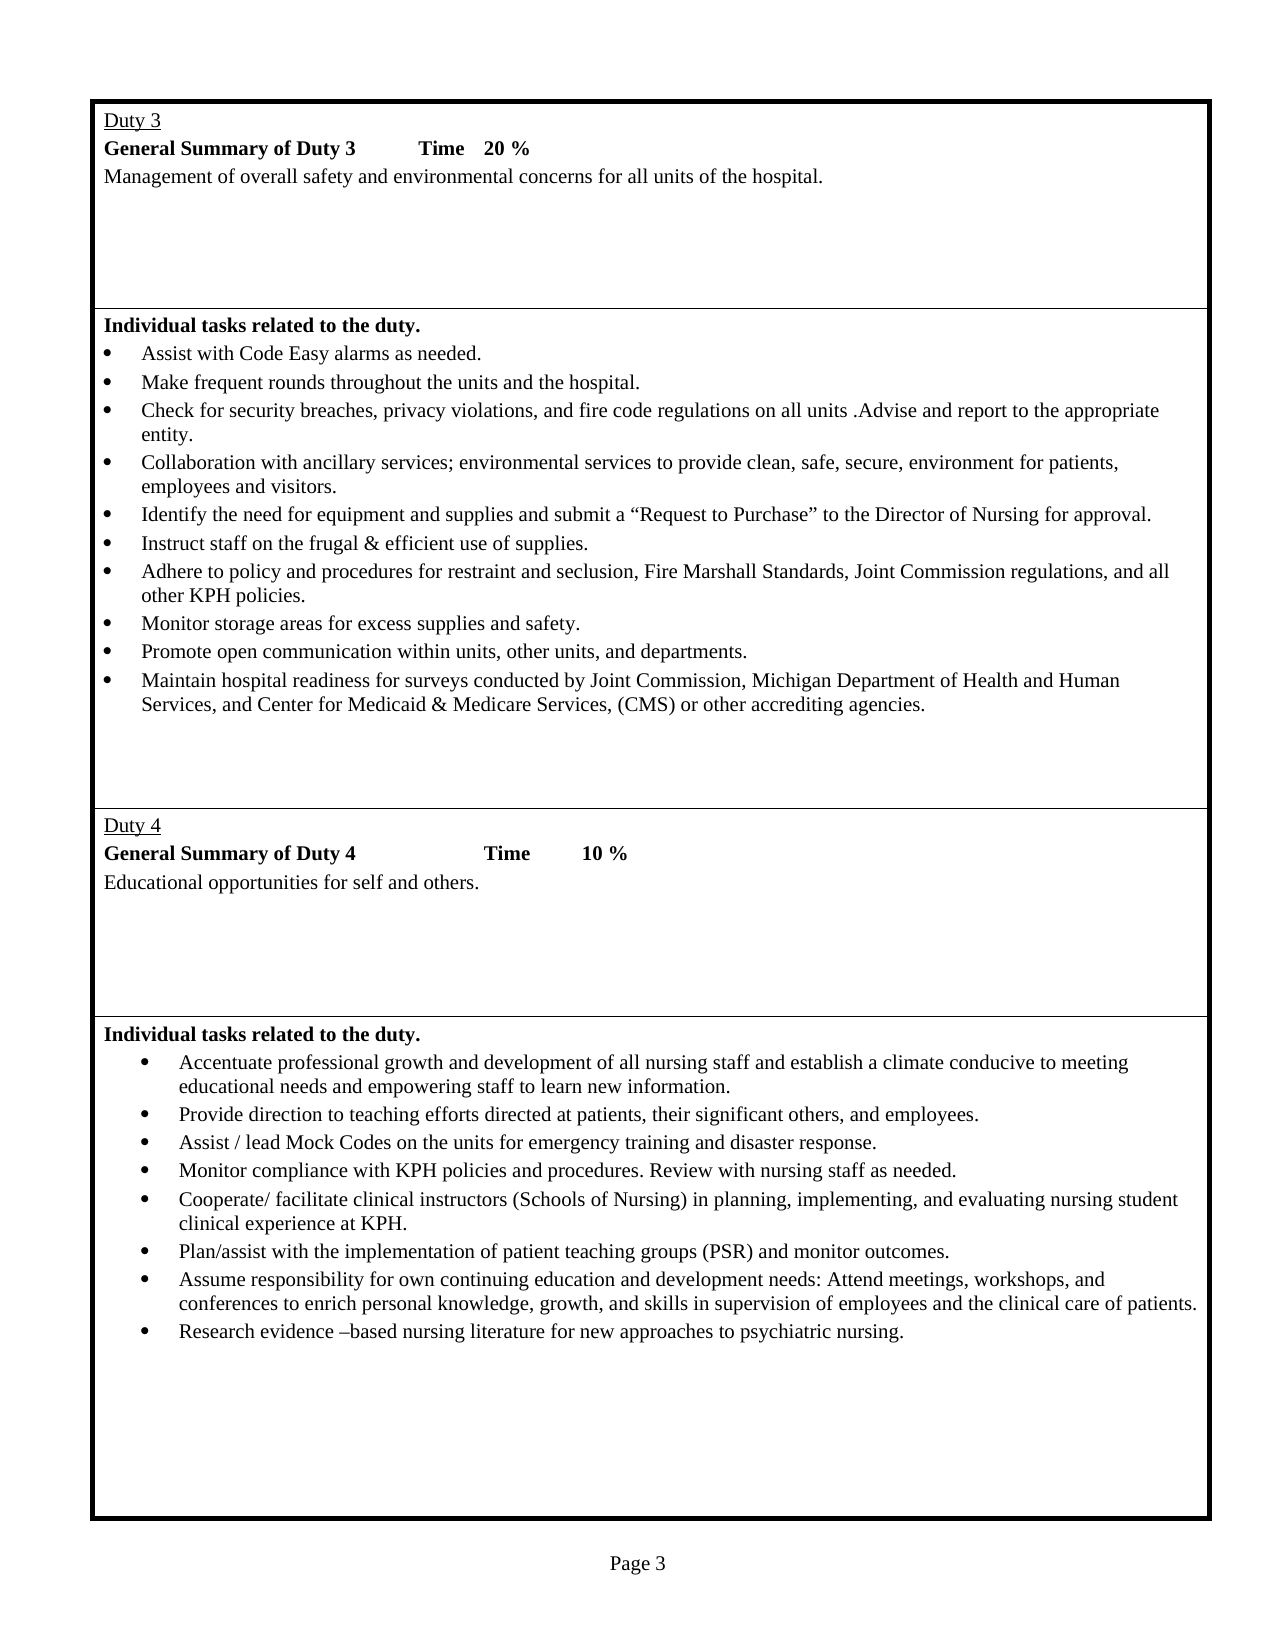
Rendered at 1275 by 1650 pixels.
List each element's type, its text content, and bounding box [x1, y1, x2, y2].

table_cell Individual tasks related to the duty. Assist with Code Easy alarms as needed. Make frequent rounds throughout the units and the hospital. Check for security breaches, privacy violations, and fire code regulations on all units .Advise and report to the appropriate entity. Collaboration with ancillary services; environmental services to provide clean, safe, secure, environment for patients, employees and visitors. Identify the need for equipment and supplies and submit a “Request to Purchase” to the Director of Nursing for approval. Instruct staff on the frugal & efficient use of supplies. Adhere to policy and procedures for restraint and seclusion, Fire Marshall Standards, Joint Commission regulations, and all other KPH policies. Monitor storage areas for excess supplies and safety. Promote open communication within units, other units, and departments. Maintain hospital readiness for surveys conducted by Joint Commission, Michigan Department of Health and Human Services, and Center for Medicaid & Medicare Services, (CMS) or other accrediting agencies. [95, 309, 1207, 807]
table_cell Duty 4 General Summary of Duty 4 Time 10 % Educational opportunities for self and others. [95, 809, 1207, 1016]
table_cell Individual tasks related to the duty. Accentuate professional growth and development of all nursing staff and establish a climate conducive to meeting educational needs and empowering staff to learn new information. Provide direction to teaching efforts directed at patients, their significant others, and employees. Assist / lead Mock Codes on the units for emergency training and disaster response. Monitor compliance with KPH policies and procedures. Review with nursing staff as needed. Cooperate/ facilitate clinical instructors (Schools of Nursing) in planning, implementing, and evaluating nursing student clinical experience at KPH. Plan/assist with the implementation of patient teaching groups (PSR) and monitor outcomes. Assume responsibility for own continuing education and development needs: Attend meetings, workshops, and conferences to enrich personal knowledge, growth, and skills in supervision of employees and the clinical care of patients. Research evidence –based nursing literature for new approaches to psychiatric nursing. [95, 1017, 1207, 1516]
table_header Duty 3 General Summary of Duty 3 Time 20 % Management of overall safety and environmental concerns for all units of the hospital. [95, 104, 1207, 307]
